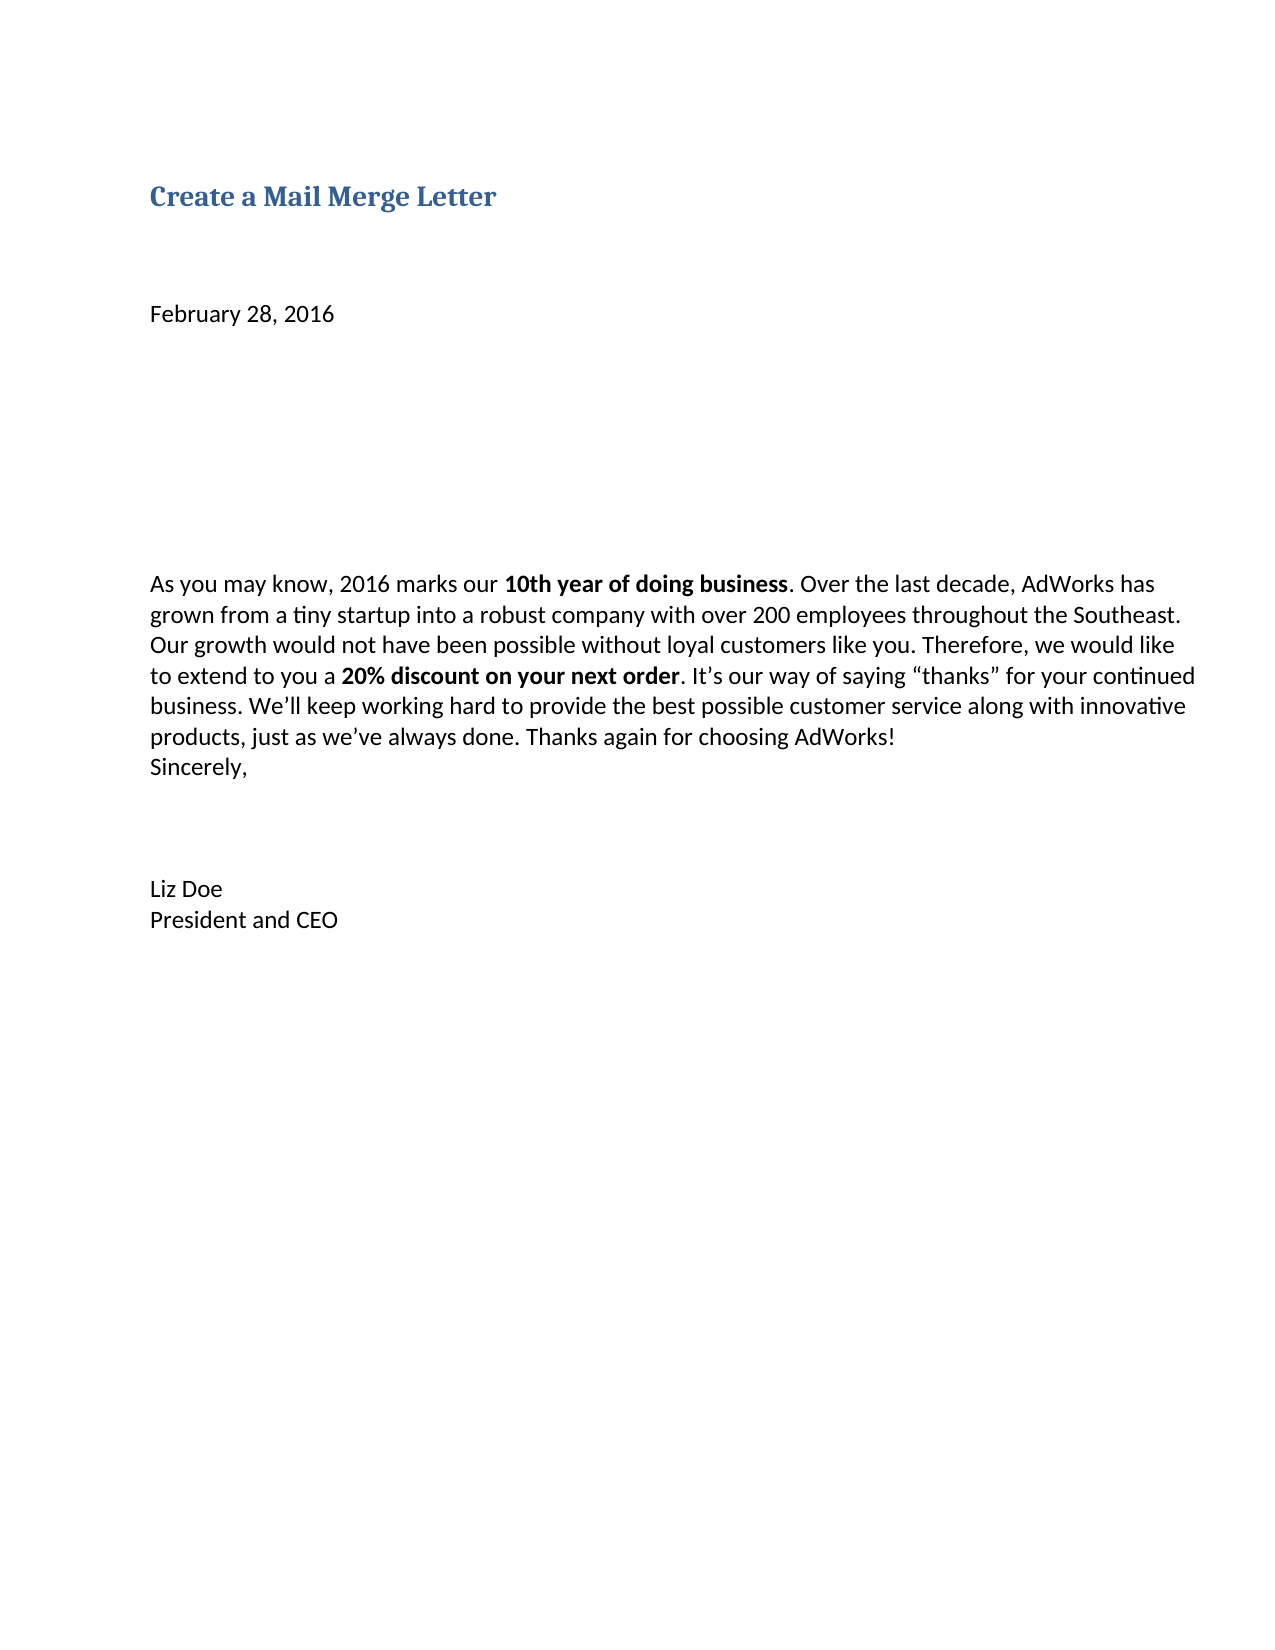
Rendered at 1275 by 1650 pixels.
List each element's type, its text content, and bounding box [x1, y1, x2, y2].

subtitle Create a Mail Merge Letter [150, 180, 1200, 214]
text President and CEO [150, 904, 1200, 934]
text Liz Doe [150, 873, 1200, 904]
text As you may know, 2016 marks our 10th year of doing business. Over the last decade, AdWorks has grown from a tiny startup into a robust company with over 200 employees throughout the Southeast. Our growth would not have been possible without loyal customers like you. Therefore, we would like to extend to you a 20% discount on your next order. It’s our way of saying “thanks” for your continued business. We’ll keep working hard to provide the best possible customer service along with innovative products, just as we’ve always done. Thanks again for choosing AdWorks! [150, 568, 1200, 751]
text February 28, 2016 [150, 298, 1200, 328]
text Sincerely, [150, 751, 1200, 782]
